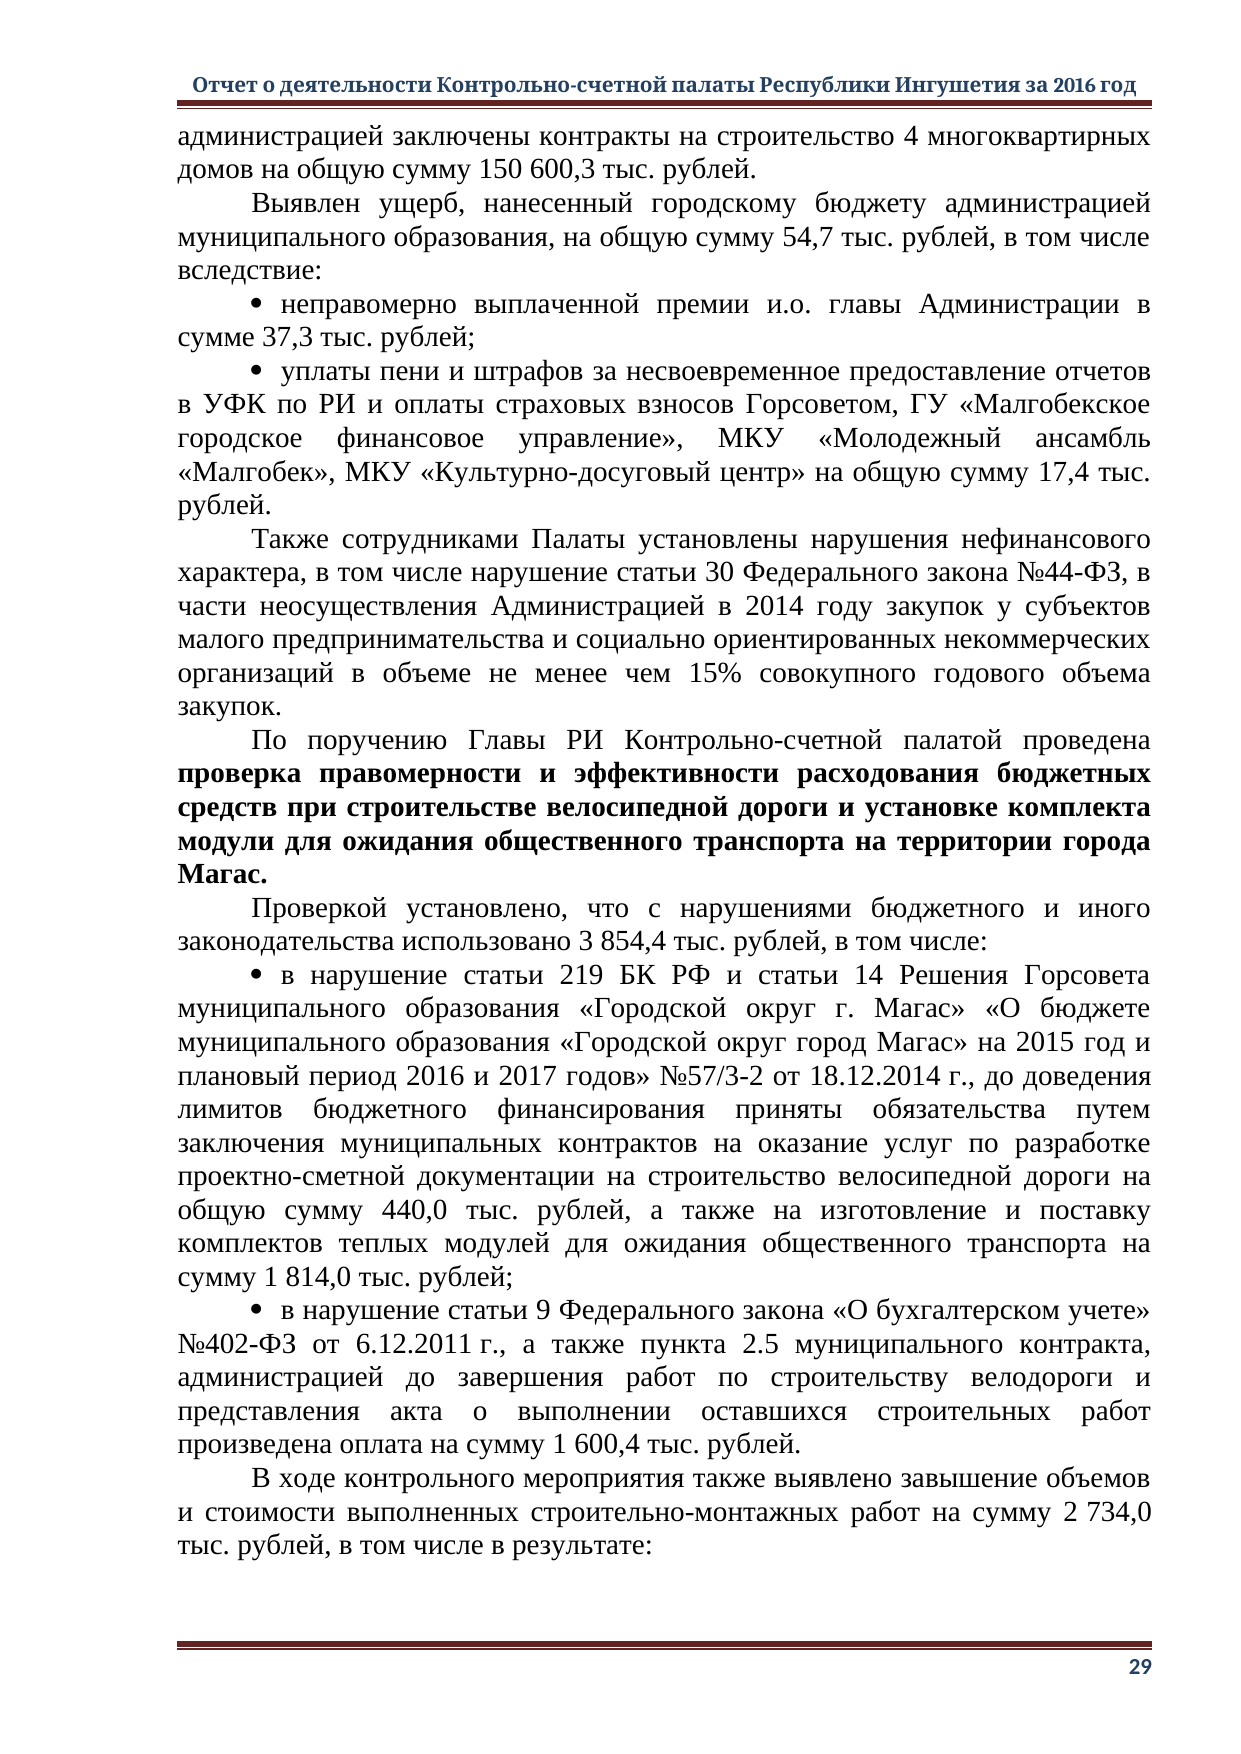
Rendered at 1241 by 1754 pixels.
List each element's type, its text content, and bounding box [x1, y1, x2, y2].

list в нарушение статьи 9 Федерального закона «О бухгалтерском учете» №402-ФЗ от 6.12.2011 г., а также пункта 2.5 муниципального контракта, администрацией до завершения работ по строительству велодороги и представления акта о выполнении оставшихся строительных работ произведена оплата на сумму 1 600,4 тыс. рублей. [177, 1292, 1152, 1460]
list уплаты пени и штрафов за несвоевременное предоставление отчетов в УФК по РИ и оплаты страховых взносов Горсоветом, ГУ «Малгобекское городское финансовое управление», МКУ «Молодежный ансамбль «Малгобек», МКУ «Культурно-досуговый центр» на общую сумму 17,4 тыс. рублей. [177, 353, 1152, 521]
text Также сотрудниками Палаты установлены нарушения нефинансового характера, в том числе нарушение статьи 30 Федерального закона №44-ФЗ, в части неосуществления Администрацией в 2014 году закупок у субъектов малого предпринимательства и социально ориентированных некоммерческих организаций в объеме не менее чем 15% совокупного годового объема закупок. [177, 521, 1152, 722]
text Проверкой установлено, что с нарушениями бюджетного и иного законодательства использовано 3 854,4 тыс. рублей, в том числе: [177, 890, 1152, 957]
text По поручению Главы РИ Контрольно-счетной палатой проведена проверка правомерности и эффективности расходования бюджетных средств при строительстве велосипедной дороги и установке комплекта модули для ожидания общественного транспорта на территории города Магас. [177, 722, 1152, 890]
list в нарушение статьи 219 БК РФ и статьи 14 Решения Горсовета муниципального образования «Городской округ г. Магас» «О бюджете муниципального образования «Городской округ город Магас» на 2015 год и плановый период 2016 и 2017 годов» №57/3-2 от 18.12.2014 г., до доведения лимитов бюджетного финансирования приняты обязательства путем заключения муниципальных контрактов на оказание услуг по разработке проектно-сметной документации на строительство велосипедной дороги на общую сумму 440,0 тыс. рублей, а также на изготовление и поставку комплектов теплых модулей для ожидания общественного транспорта на сумму 1 814,0 тыс. рублей; [177, 957, 1152, 1292]
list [177, 118, 1152, 185]
text Выявлен ущерб, нанесенный городскому бюджету администрацией муниципального образования, на общую сумму 54,7 тыс. рублей, в том числе вследствие: [177, 185, 1152, 286]
list неправомерно выплаченной премии и.о. главы Администрации в сумме 37,3 тыс. рублей; [177, 286, 1152, 353]
text В ходе контрольного мероприятия также выявлено завышение объемов и стоимости выполненных строительно-монтажных работ на сумму 2 734,0 тыс. рублей, в том числе в результате: [177, 1460, 1152, 1561]
